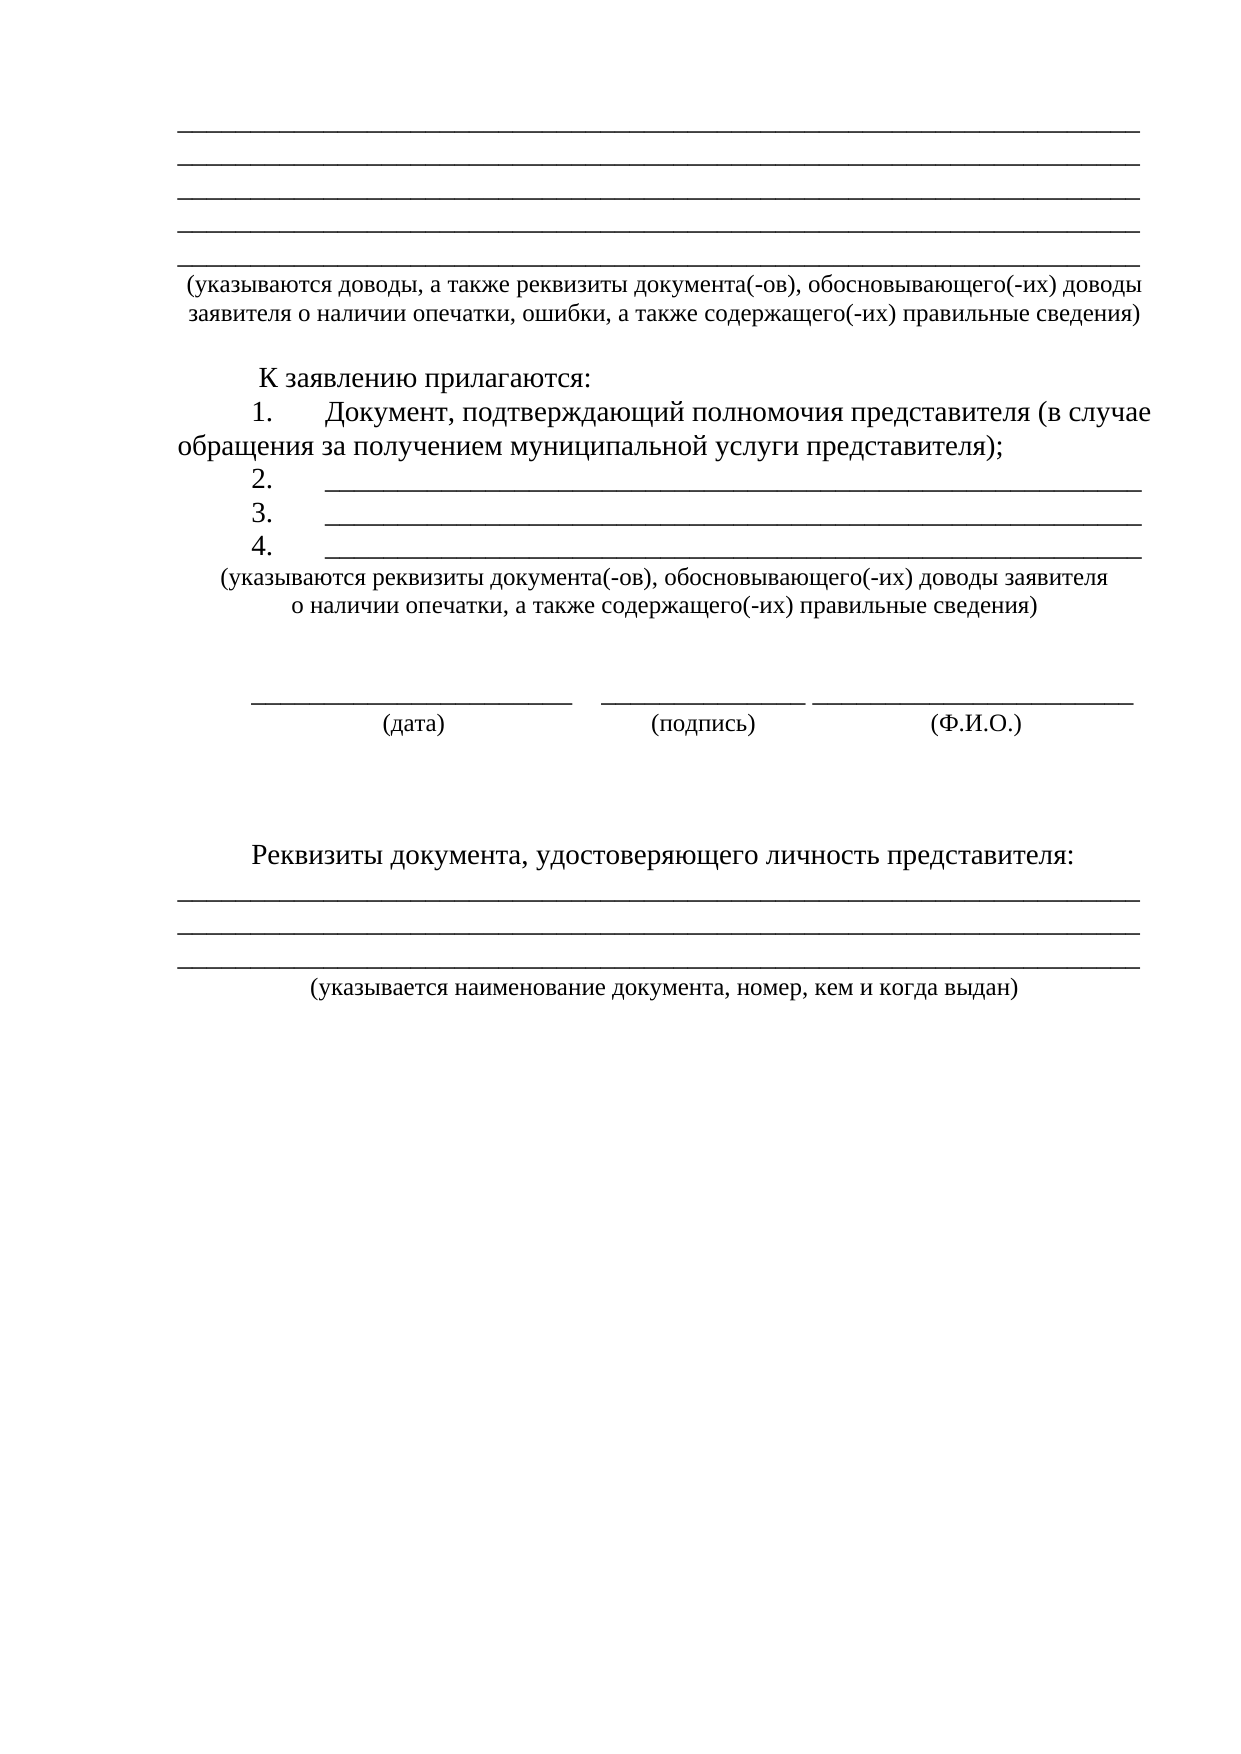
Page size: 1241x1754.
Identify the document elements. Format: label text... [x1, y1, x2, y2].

text 2. ________________________________________________________ [177, 461, 1152, 495]
text (дата) (подпись) (Ф.И.О.) [177, 708, 1152, 737]
text 3. ________________________________________________________ [177, 495, 1152, 528]
text К заявлению прилагаются: [177, 361, 1152, 394]
text (указывается наименование документа, номер, кем и когда выдан) [177, 972, 1152, 1000]
text Реквизиты документа, удостоверяющего личность представителя: [177, 837, 1152, 871]
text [177, 102, 1152, 269]
text (указываются доводы, а также реквизиты документа(-ов), обосновывающего(-их) доводы заявителя о наличии опечатки, ошибки, а также содержащего(-их) правильные сведения) [177, 269, 1152, 327]
text (указываются реквизиты документа(-ов), обосновывающего(-их) доводы заявителя о наличии опечатки, а также содержащего(-их) правильные сведения) [177, 562, 1152, 619]
text 1. Документ, подтверждающий полномочия представителя (в случае обращения за получением муниципальной услуги представителя); [177, 394, 1152, 461]
text ______________________________________________________________________________________________________________________________________________________________________________________________________ [177, 871, 1152, 972]
text ______________________ ______________ ______________________ [177, 674, 1152, 708]
text 4. ________________________________________________________ [177, 528, 1152, 562]
